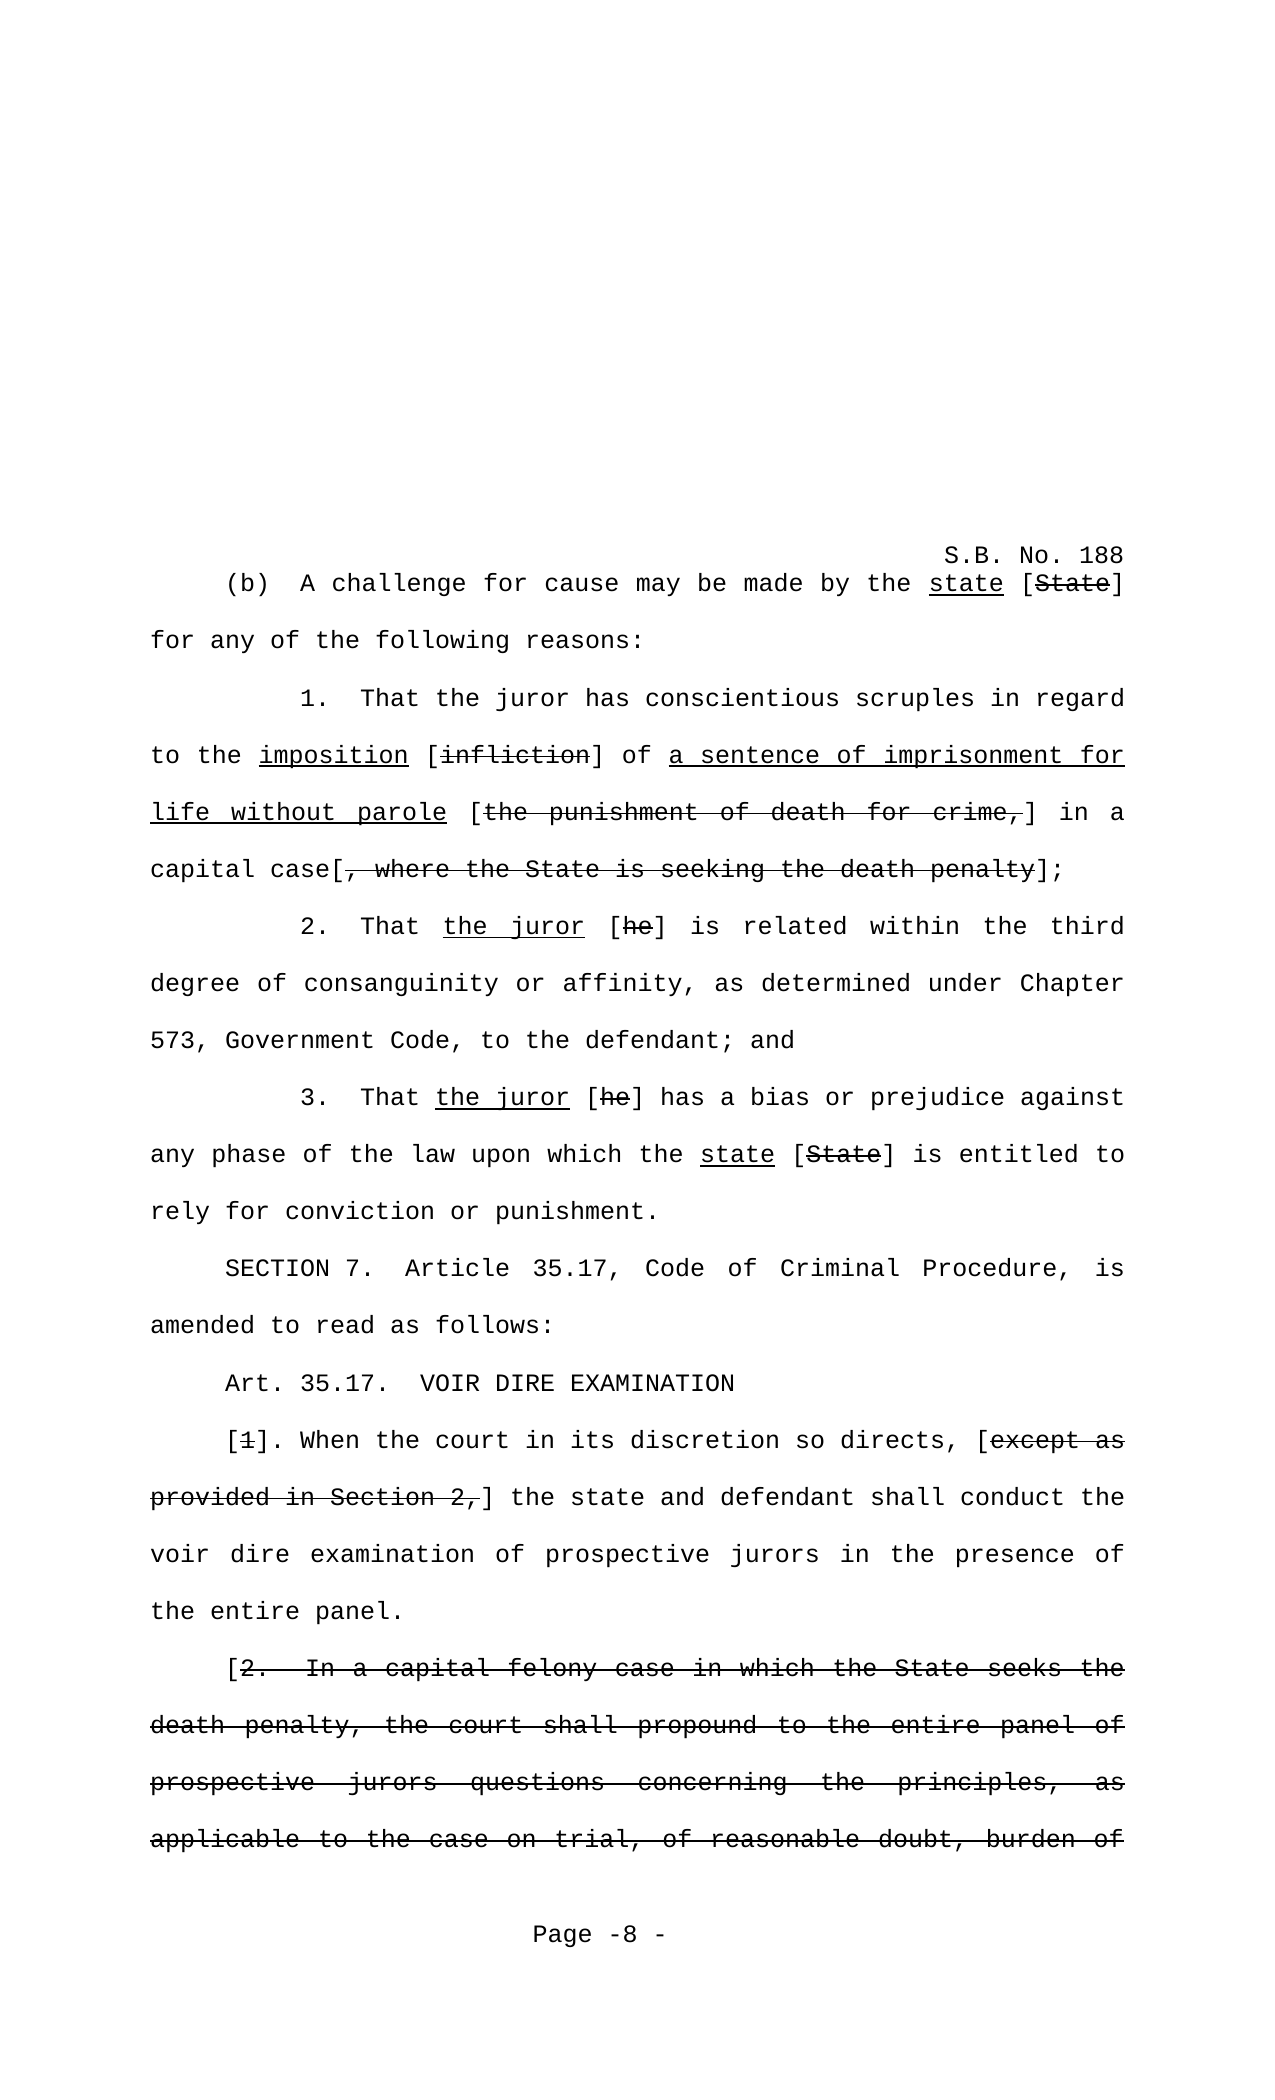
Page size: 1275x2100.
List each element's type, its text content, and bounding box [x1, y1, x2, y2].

text 1. That the juror has conscientious scruples in regard to the imposition [infliction] of a sentence of imprisonment for life without parole [the punishment of death for crime,] in a capital case[, where the State is seeking the death penalty]; [150, 685, 1125, 885]
text [1]. When the court in its discretion so directs, [except as provided in Section 2,] the state and defendant shall conduct the voir dire examination of prospective jurors in the presence of the entire panel. [150, 1427, 1125, 1627]
text (b) A challenge for cause may be made by the state [State] for any of the following reasons: [150, 571, 1125, 656]
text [150, 1785, 1125, 1855]
text Art. 35.17. VOIR DIRE EXAMINATION [150, 1370, 1125, 1398]
text 3. That the juror [he] has a bias or prejudice against any phase of the law upon which the state [State] is entitled to rely for conviction or punishment. [150, 1084, 1125, 1227]
text 2. That the juror [he] is related within the third degree of consanguinity or affinity, as determined under Chapter 573, Government Code, to the defendant; and [150, 913, 1125, 1056]
text SECTION 7. Article 35.17, Code of Criminal Procedure, is amended to read as follows: [150, 1256, 1125, 1341]
